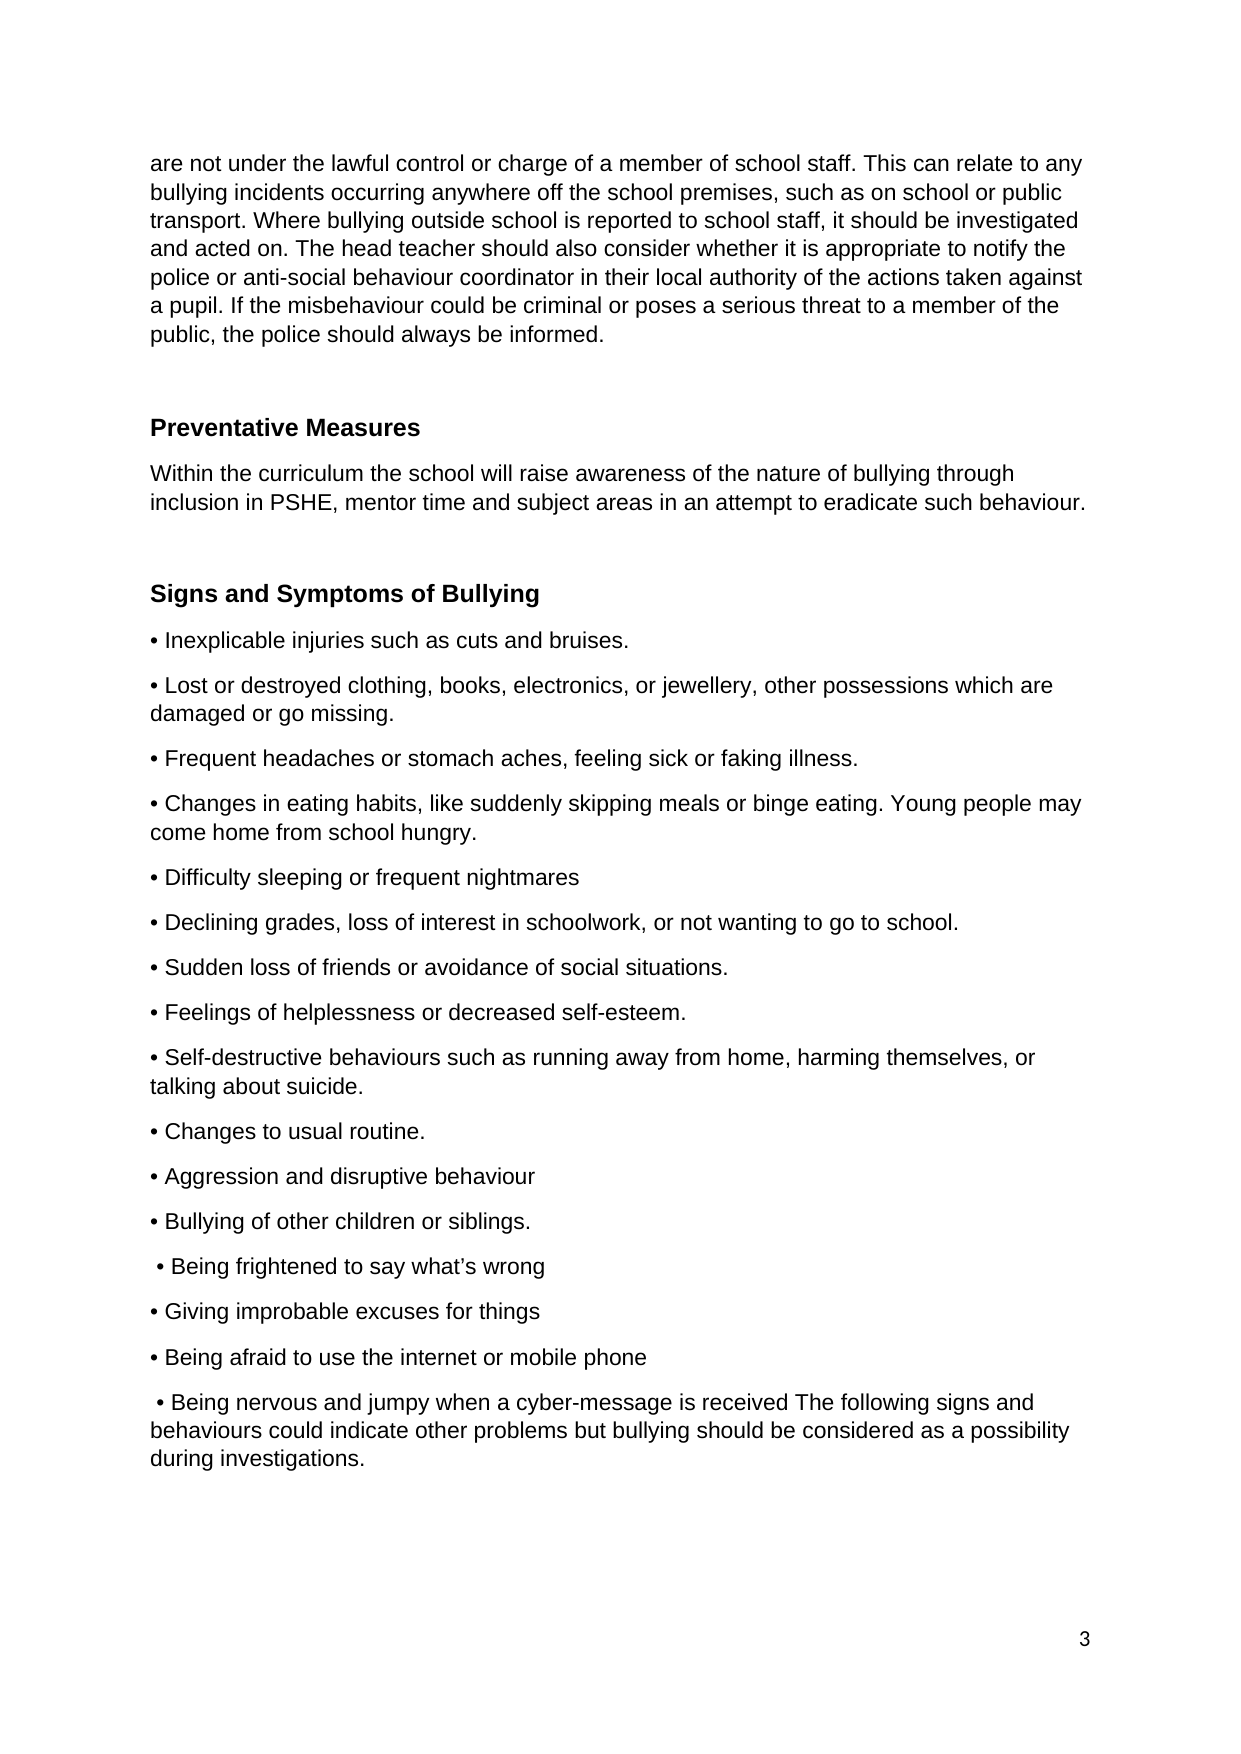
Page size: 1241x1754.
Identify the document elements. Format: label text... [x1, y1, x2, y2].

text Preventative Measures [150, 413, 1090, 441]
text • Self-destructive behaviours such as running away from home, harming themselves, or talking about suicide. [150, 1044, 1090, 1099]
text • Being afraid to use the internet or mobile phone [150, 1343, 1090, 1370]
text • Frequent headaches or stomach aches, feeling sick or faking illness. [150, 745, 1090, 772]
text • Difficulty sleeping or frequent nightmares [150, 864, 1090, 890]
text • Being nervous and jumpy when a cyber-message is received The following signs and behaviours could indicate other problems but bullying should be considered as a possibility during investigations. [150, 1388, 1090, 1472]
text • Bullying of other children or siblings. [150, 1208, 1090, 1234]
text • Aggression and disruptive behaviour [150, 1163, 1090, 1189]
text • Lost or destroyed clothing, books, electronics, or jewellery, other possessions which are damaged or go missing. [150, 672, 1090, 727]
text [150, 150, 1090, 347]
text Signs and Symptoms of Bullying [150, 579, 1090, 608]
text • Being frightened to say what’s wrong [150, 1253, 1090, 1279]
text • Changes to usual routine. [150, 1118, 1090, 1144]
text • Giving improbable excuses for things [150, 1298, 1090, 1325]
text Within the curriculum the school will raise awareness of the nature of bullying through inclusion in PSHE, mentor time and subject areas in an attempt to eradicate such behaviour. [150, 460, 1090, 515]
text • Feelings of helplessness or decreased self-esteem. [150, 999, 1090, 1026]
text • Sudden loss of friends or avoidance of social situations. [150, 954, 1090, 981]
text • Changes in eating habits, like suddenly skipping meals or binge eating. Young people may come home from school hungry. [150, 790, 1090, 845]
text • Declining grades, loss of interest in schoolwork, or not wanting to go to school. [150, 909, 1090, 935]
text • Inexplicable injuries such as cuts and bruises. [150, 627, 1090, 653]
